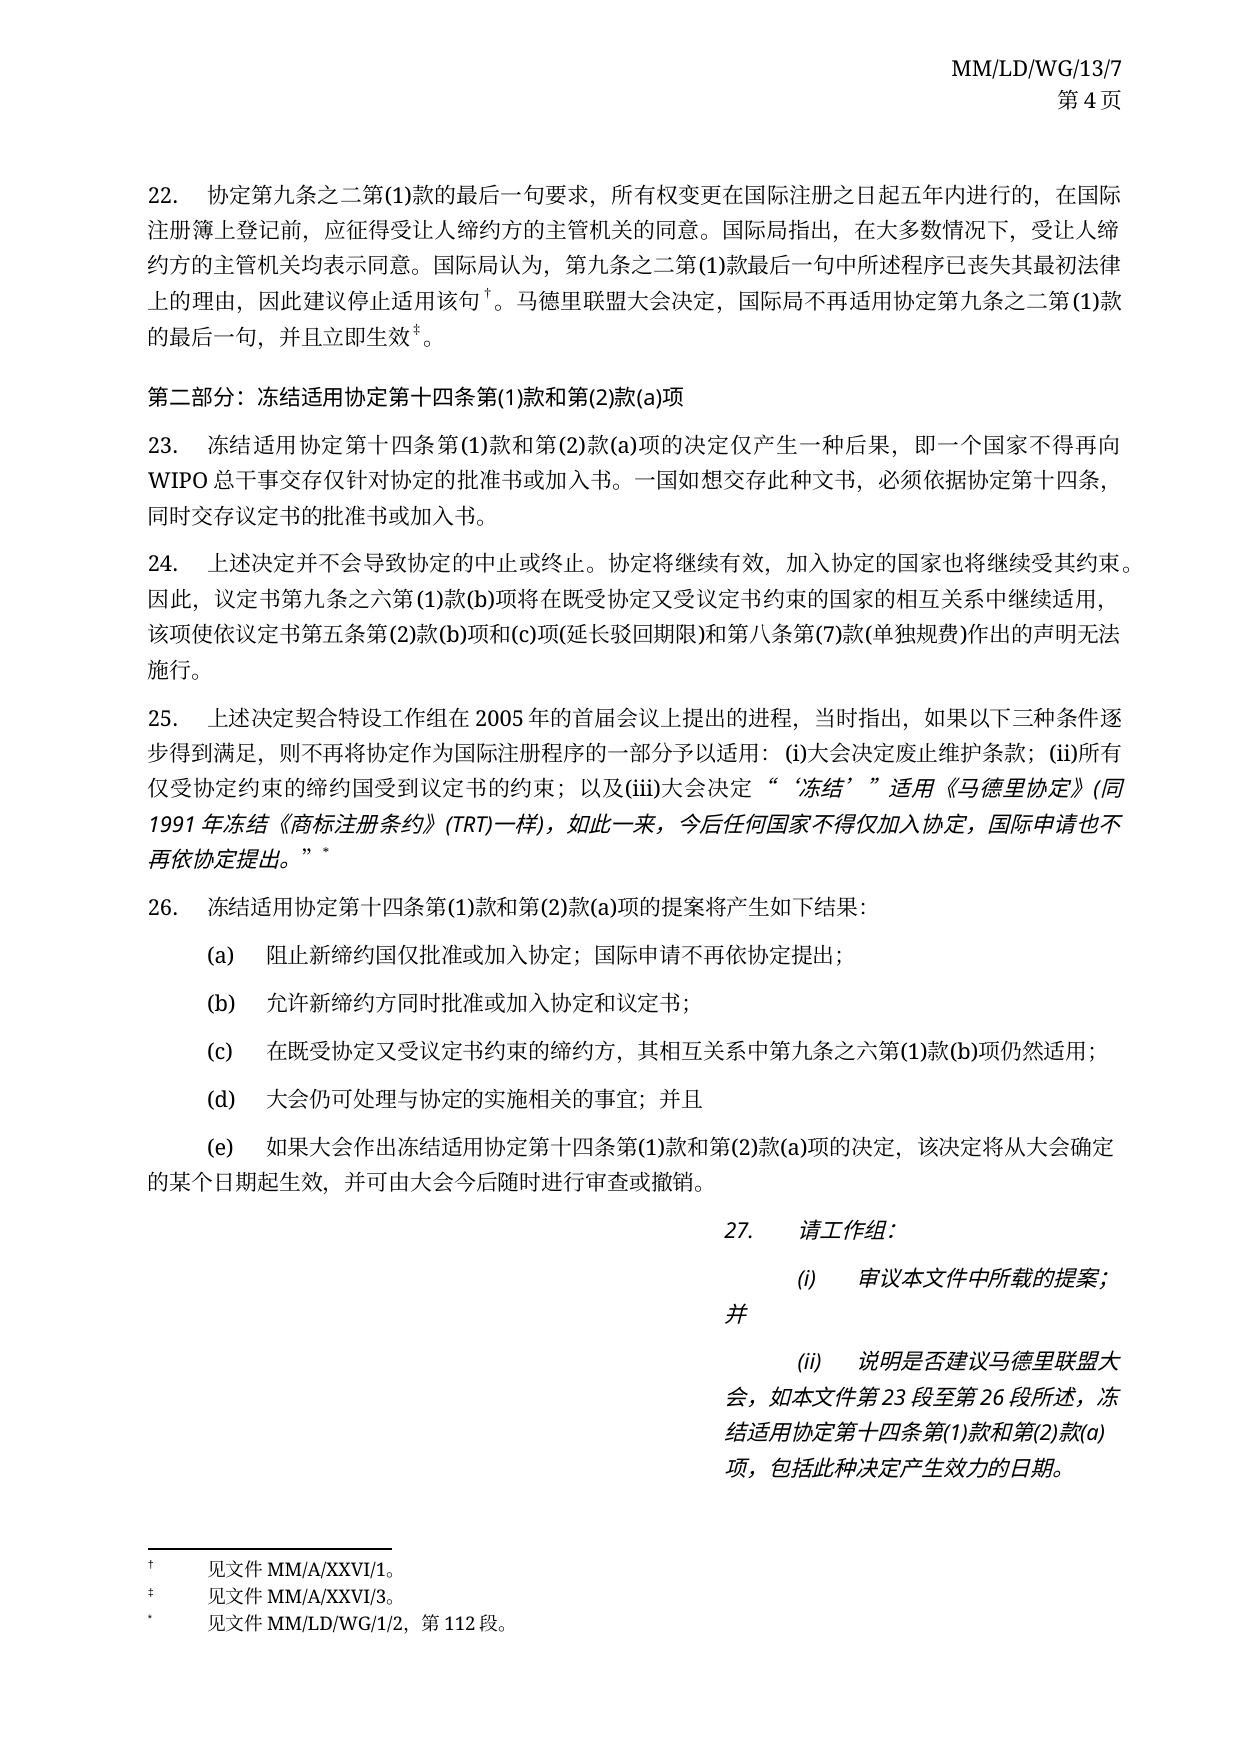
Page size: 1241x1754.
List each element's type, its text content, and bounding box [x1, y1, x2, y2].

list . 请工作组： [724, 1209, 1122, 1245]
list . 上述决定契合特设工作组在2005年的首届会议上提出的进程，当时指出，如果以下三种条件逐步得到满足，则不再将协定作为国际注册程序的一部分予以适用：(i)大会决定废止维护条款；(ii)所有仅受协定约束的缔约国受到议定书的约束；以及(iii)大会决定“‘冻结’”适用《马德里协定》(同1991年冻结《商标注册条约》(TRT)一样)，如此一来，今后任何国家不得仅加入协定，国际申请也不再依协定提出。” [148, 697, 1122, 874]
list 大会仍可处理与协定的实施相关的事宜；并且 [148, 1078, 1122, 1114]
list . 冻结适用协定第十四条第(1)款和第(2)款(a)项的决定仅产生一种后果，即一个国家不得再向WIPO总干事交存仅针对协定的批准书或加入书。一国如想交存此种文书，必须依据协定第十四条，同时交存议定书的批准书或加入书。 [148, 424, 1122, 530]
subtitle 第二部分：冻结适用协定第十四条第(1)款和第(2)款(a)项 [148, 376, 1122, 412]
list 审议本文件中所载的提案；并 [724, 1257, 1122, 1328]
list 在既受协定又受议定书约束的缔约方，其相互关系中第九条之六第(1)款(b)项仍然适用； [207, 1030, 1122, 1066]
list . 上述决定并不会导致协定的中止或终止。协定将继续有效，加入协定的国家也将继续受其约束。因此，议定书第九条之六第(1)款(b)项将在既受协定又受议定书约束的国家的相互关系中继续适用，该项使依议定书第五条第(2)款(b)项和(c)项(延长驳回期限)和第八条第(7)款(单独规费)作出的声明无法施行。 [148, 543, 1122, 684]
list 说明是否建议马德里联盟大会，如本文件第23段至第26段所述，冻结适用协定第十四条第(1)款和第(2)款(a)项，包括此种决定产生效力的日期。 [724, 1341, 1122, 1482]
list 阻止新缔约国仅批准或加入协定；国际申请不再依协定提出； [148, 934, 1122, 970]
list . 冻结适用协定第十四条第(1)款和第(2)款(a)项的提案将产生如下结果： [148, 887, 1122, 922]
list 如果大会作出冻结适用协定第十四条第(1)款和第(2)款(a)项的决定，该决定将从大会确定的某个日期起生效，并可由大会今后随时进行审查或撤销。 [148, 1126, 1122, 1197]
list . 协定第九条之二第(1)款的最后一句要求，所有权变更在国际注册之日起五年内进行的，在国际注册簿上登记前，应征得受让人缔约方的主管机关的同意。国际局指出，在大多数情况下，受让人缔约方的主管机关均表示同意。国际局认为，第九条之二第(1)款最后一句中所述程序已丧失其最初法律上的理由，因此建议停止适用该句。马德里联盟大会决定，国际局不再适用协定第九条之二第(1)款的最后一句，并且立即生效。 [148, 174, 1122, 351]
list 允许新缔约方同时批准或加入协定和议定书； [148, 982, 1122, 1018]
